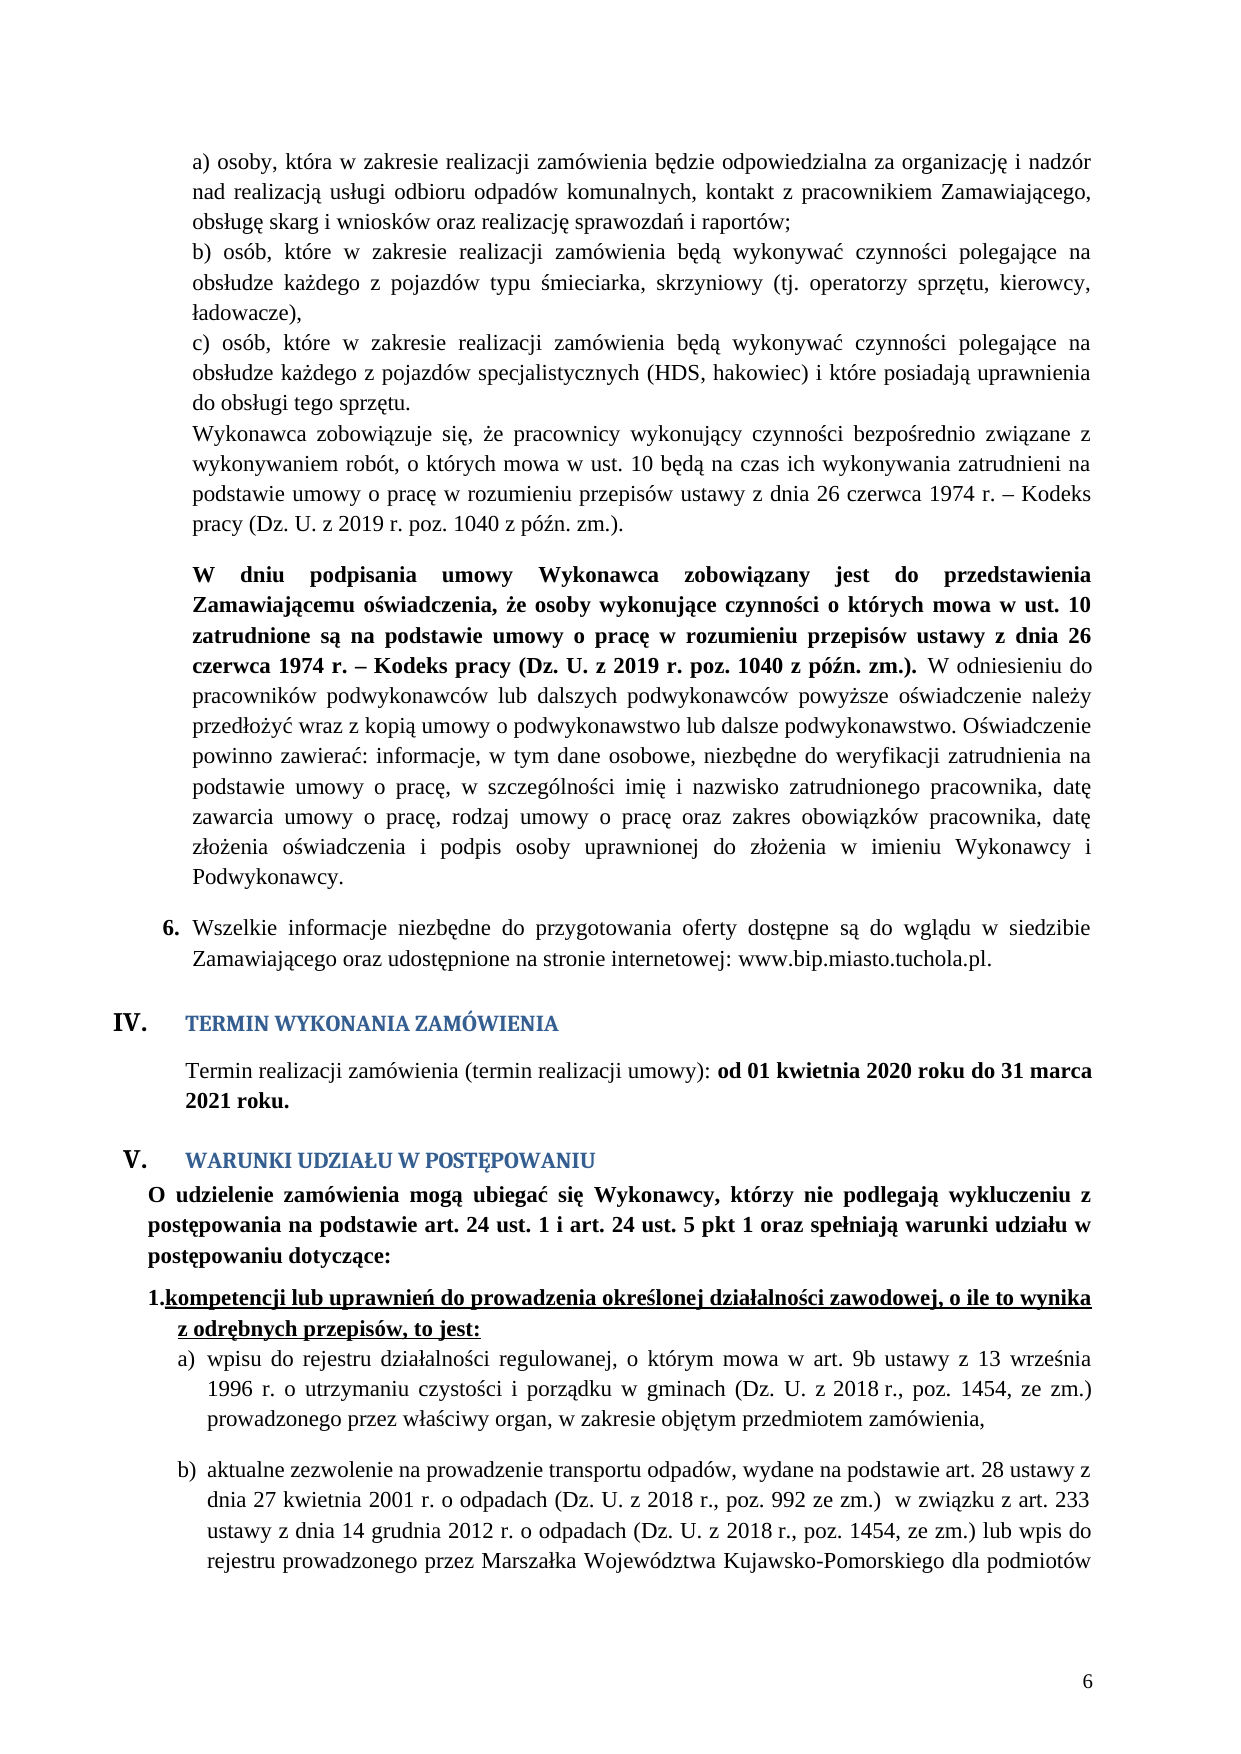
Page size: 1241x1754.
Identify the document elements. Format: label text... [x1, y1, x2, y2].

list b) osób, które w zakresie realizacji zamówienia będą wykonywać czynności polegające na obsłudze każdego z pojazdów typu śmieciarka, skrzyniowy (tj. operatorzy sprzętu, kierowcy, ładowacze), [192, 238, 1092, 325]
list W dniu podpisania umowy Wykonawca zobowiązany jest do przedstawienia Zamawiającemu oświadczenia, że osoby wykonujące czynności o których mowa w ust. 10 zatrudnione są na podstawie umowy o pracę w rozumieniu przepisów ustawy z dnia 26 czerwca 1974 r. – Kodeks pracy (Dz. U. z 2019 r. poz. 1040 z późn. zm.). W odniesieniu do pracowników podwykonawców lub dalszych podwykonawców powyższe oświadczenie należy przedłożyć wraz z kopią umowy o podwykonawstwo lub dalsze podwykonawstwo. Oświadczenie powinno zawierać: informacje, w tym dane osobowe, niezbędne do weryfikacji zatrudnienia na podstawie umowy o pracę, w szczególności imię i nazwisko zatrudnionego pracownika, datę zawarcia umowy o pracę, rodzaj umowy o pracę oraz zakres obowiązków pracownika, datę złożenia oświadczenia i podpis osoby uprawnionej do złożenia w imieniu Wykonawcy i Podwykonawcy. [192, 561, 1092, 890]
list Wykonawca zobowiązuje się, że pracownicy wykonujący czynności bezpośrednio związane z wykonywaniem robót, o których mowa w ust. 10 będą na czas ich wykonywania zatrudnieni na podstawie umowy o pracę w rozumieniu przepisów ustawy z dnia 26 czerwca 1974 r. – Kodeks pracy (Dz. U. z 2019 r. poz. 1040 z późn. zm.). [192, 419, 1092, 537]
list Wszelkie informacje niezbędne do przygotowania oferty dostępne są do wglądu w siedzibie Zamawiającego oraz udostępnione na stronie internetowej: www.bip.miasto.tuchola.pl. [162, 914, 1092, 971]
subtitle TERMIN WYKONANIA ZAMÓWIENIA [148, 1005, 1092, 1039]
list wpisu do rejestru działalności regulowanej, o którym mowa w art. 9b ustawy z 13 września 1996 r. o utrzymaniu czystości i porządku w gminach (Dz. U. z 2018 r., poz. 1454, ze zm.) prowadzonego przez właściwy organ, w zakresie objętym przedmiotem zamówienia, [177, 1345, 1092, 1432]
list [177, 1456, 1092, 1573]
list a) osoby, która w zakresie realizacji zamówienia będzie odpowiedzialna za organizację i nadzór nad realizacją usługi odbioru odpadów komunalnych, kontakt z pracownikiem Zamawiającego, obsługę skarg i wniosków oraz realizację sprawozdań i raportów; [192, 148, 1092, 234]
subtitle WARUNKI UDZIAŁU W POSTĘPOWANIU [148, 1142, 1092, 1176]
list kompetencji lub uprawnień do prowadzenia określonej działalności zawodowej, o ile to wynika z odrębnych przepisów, to jest: [148, 1284, 1092, 1341]
list c) osób, które w zakresie realizacji zamówienia będą wykonywać czynności polegające na obsłudze każdego z pojazdów specjalistycznych (HDS, hakowiec) i które posiadają uprawnienia do obsługi tego sprzętu. [192, 329, 1092, 416]
text O udzielenie zamówienia mogą ubiegać się Wykonawcy, którzy nie podlegają wykluczeniu z postępowania na podstawie art. 24 ust. 1 i art. 24 ust. 5 pkt 1 oraz spełniają warunki udziału w postępowaniu dotyczące: [148, 1181, 1092, 1268]
list Termin realizacji zamówienia (termin realizacji umowy): od 01 kwietnia 2020 roku do 31 marca 2021 roku. [185, 1057, 1092, 1113]
